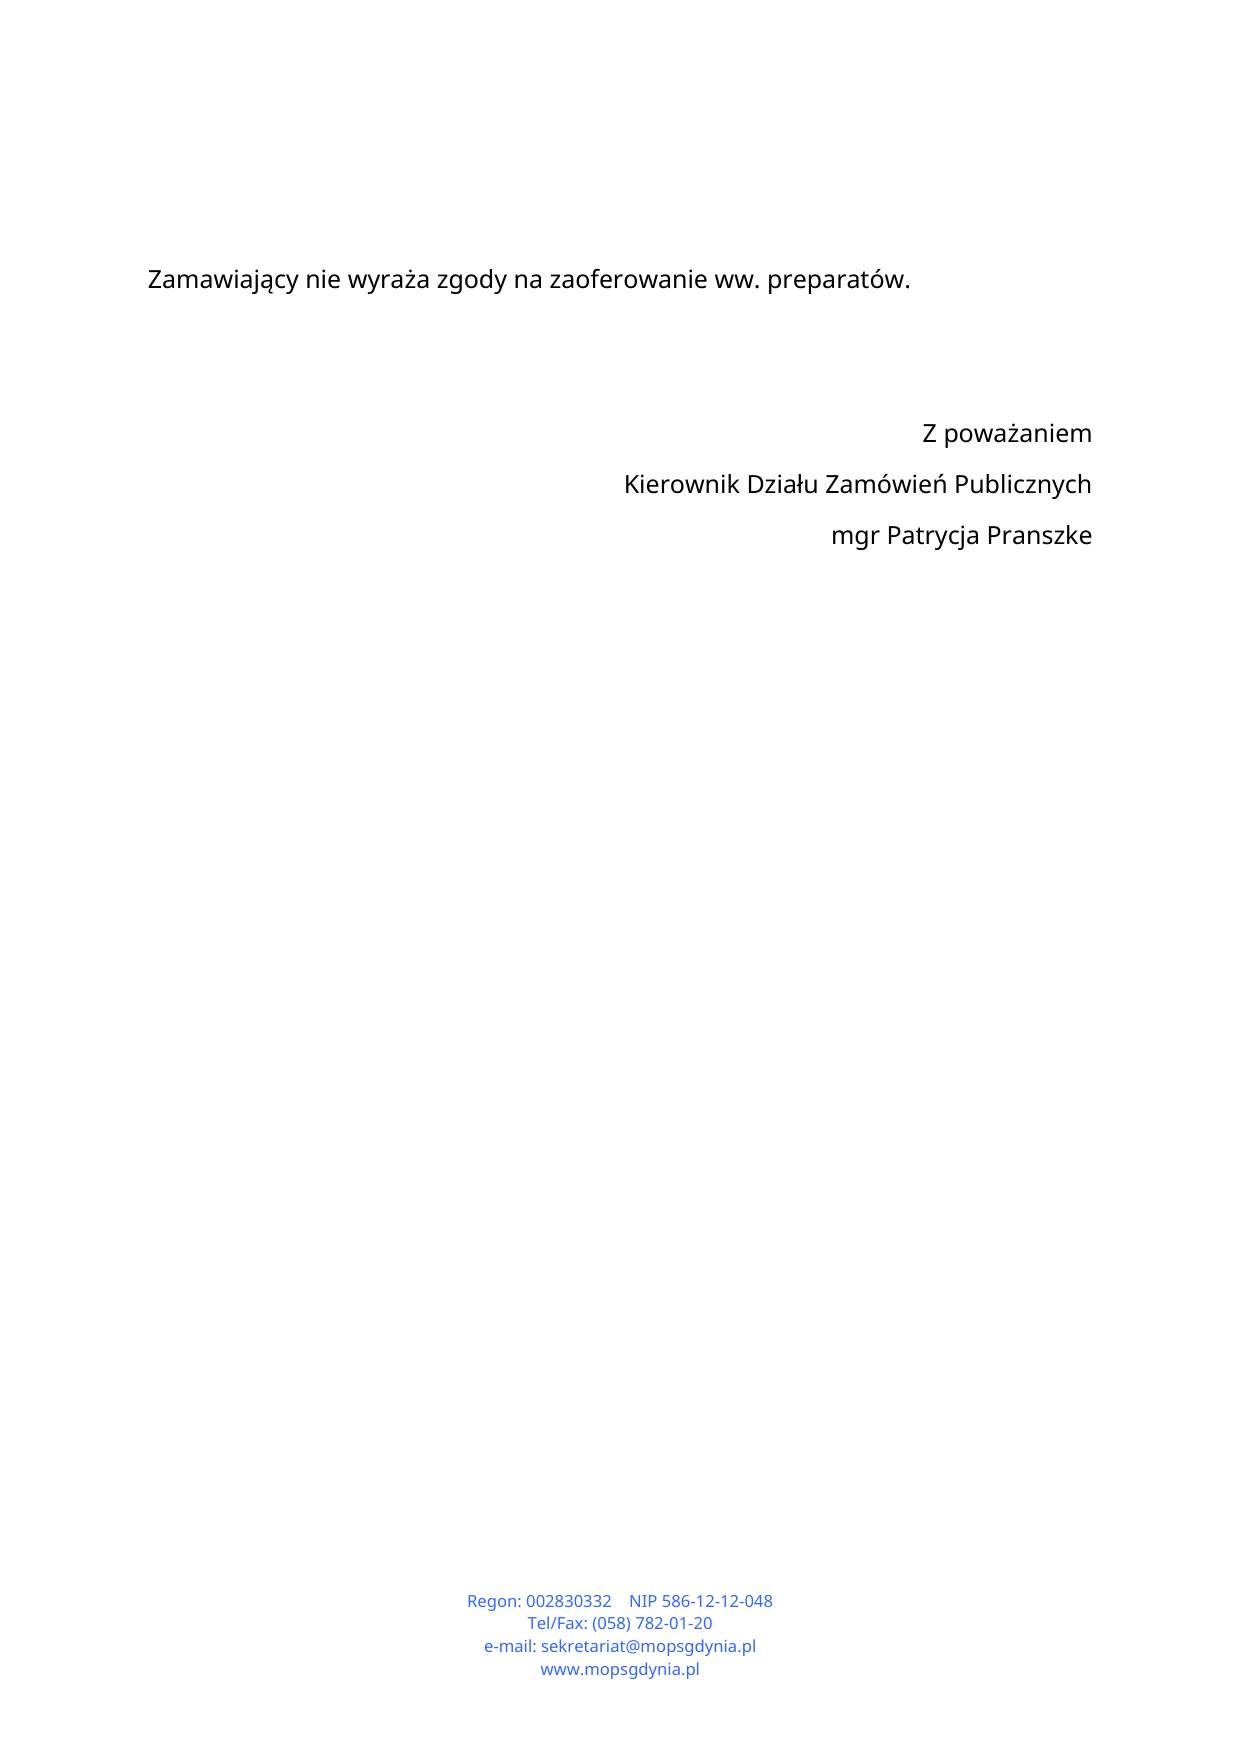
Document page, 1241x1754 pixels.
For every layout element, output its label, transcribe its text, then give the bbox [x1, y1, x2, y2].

text mgr Patrycja Pranszke [148, 517, 1092, 551]
text Z poważaniem [148, 415, 1092, 449]
text Zamawiający nie wyraża zgody na zaoferowanie ww. preparatów. [148, 262, 1092, 296]
text Kierownik Działu Zamówień Publicznych [148, 466, 1092, 500]
